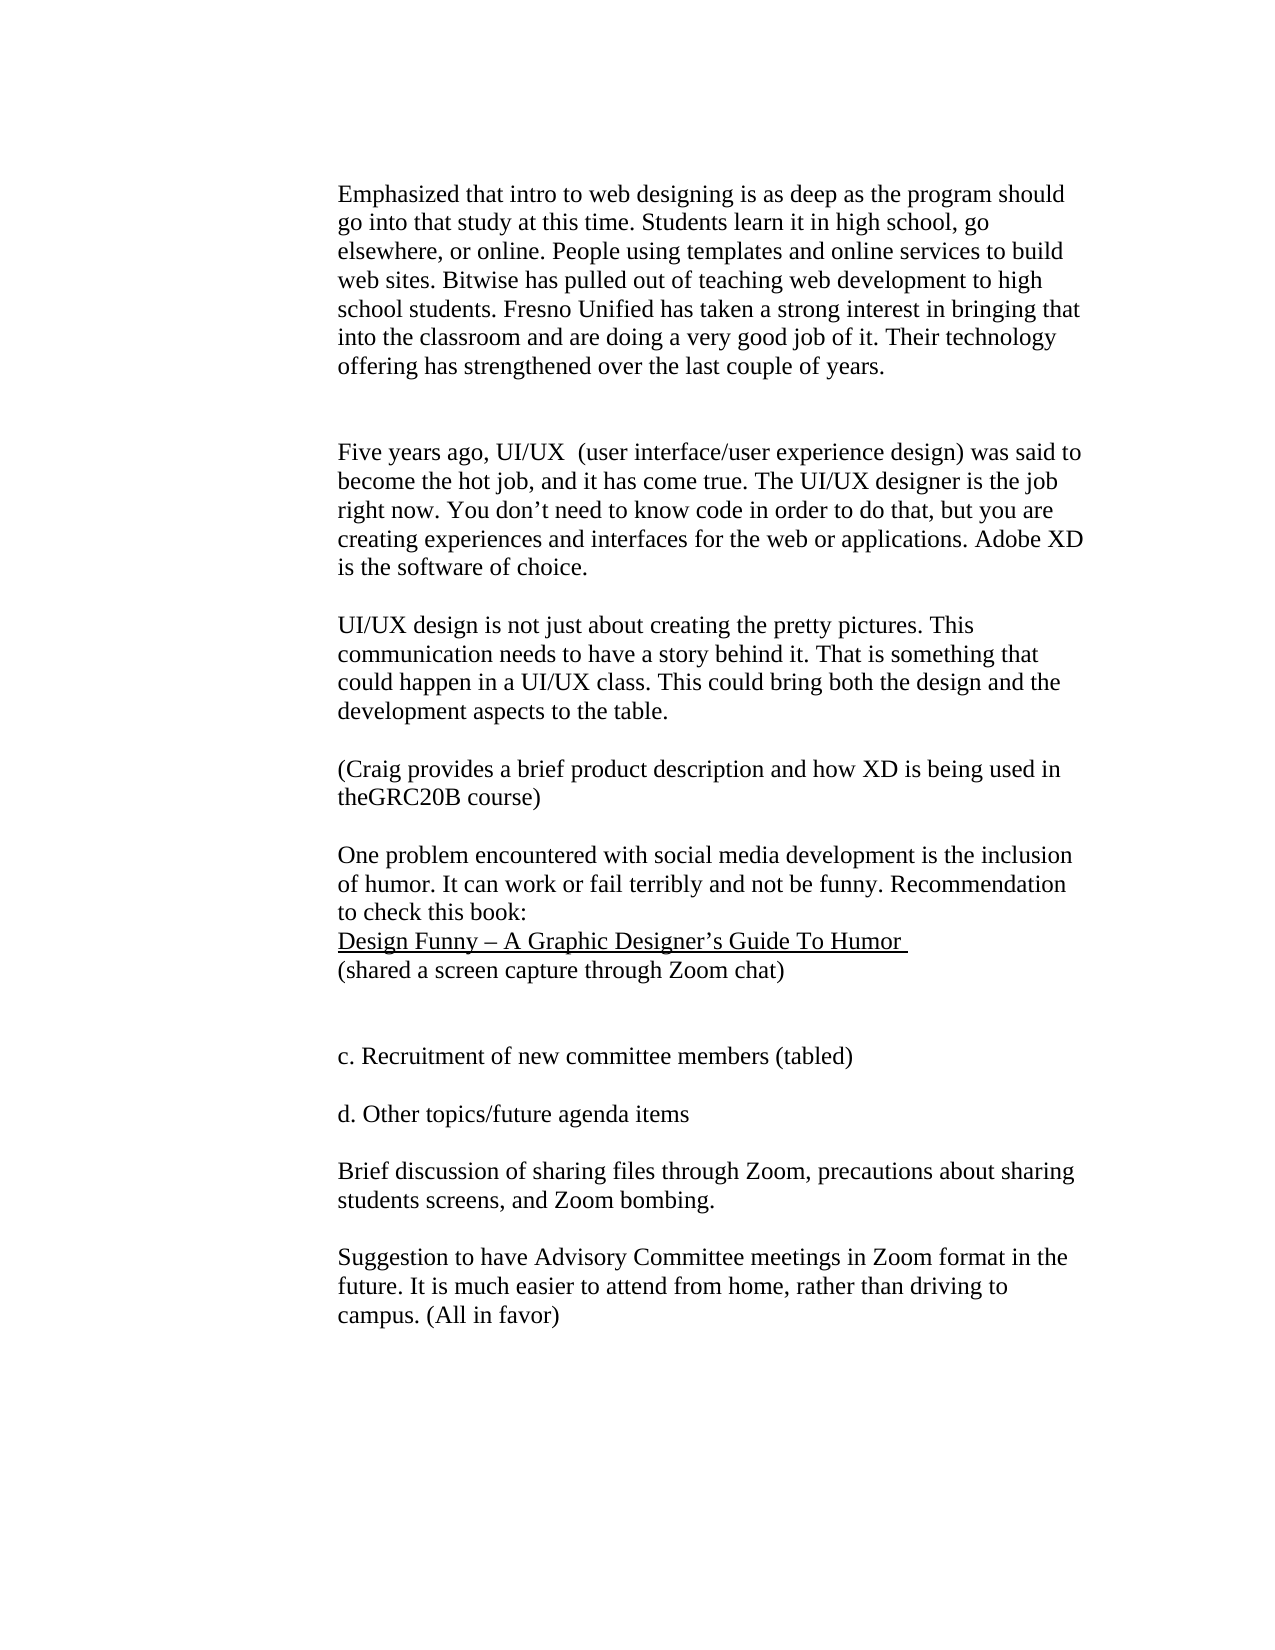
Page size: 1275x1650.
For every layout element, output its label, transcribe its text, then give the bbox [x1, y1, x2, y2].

text Brief discussion of sharing files through Zoom, precautions about sharing students screens, and Zoom bombing. [337, 1156, 1087, 1214]
text Emphasized that intro to web designing is as deep as the program should go into that study at this time. Students learn it in high school, go elsewhere, or online. People using templates and online services to build web sites. Bitwise has pulled out of teaching web development to high school students. Fresno Unified has taken a strong interest in bringing that into the classroom and are doing a very good job of it. Their technology offering has strengthened over the last couple of years. [337, 179, 1087, 380]
text d. Other topics/future agenda items [187, 1099, 1087, 1127]
text (shared a screen capture through Zoom chat) [337, 955, 1087, 984]
text One problem encountered with social media development is the inclusion of humor. It can work or fail terribly and not be funny. Recommendation to check this book: [337, 840, 1087, 926]
text Suggestion to have Advisory Committee meetings in Zoom format in the future. It is much easier to attend from home, rather than driving to campus. (All in favor) [337, 1242, 1087, 1329]
text Design Funny – A Graphic Designer’s Guide To Humor [337, 926, 1087, 955]
text UI/UX design is not just about creating the pretty pictures. This communication needs to have a story behind it. That is something that could happen in a UI/UX class. This could bring both the design and the development aspects to the table. [337, 610, 1087, 725]
text (Craig provides a brief product description and how XD is being used in theGRC20B course) [337, 754, 1087, 811]
text Five years ago, UI/UX (user interface/user experience design) was said to become the hot job, and it has come true. The UI/UX designer is the job right now. You don’t need to know code in order to do that, but you are creating experiences and interfaces for the web or applications. Adobe XD is the software of choice. [337, 437, 1087, 581]
text c. Recruitment of new committee members (tabled) [187, 1041, 1087, 1070]
